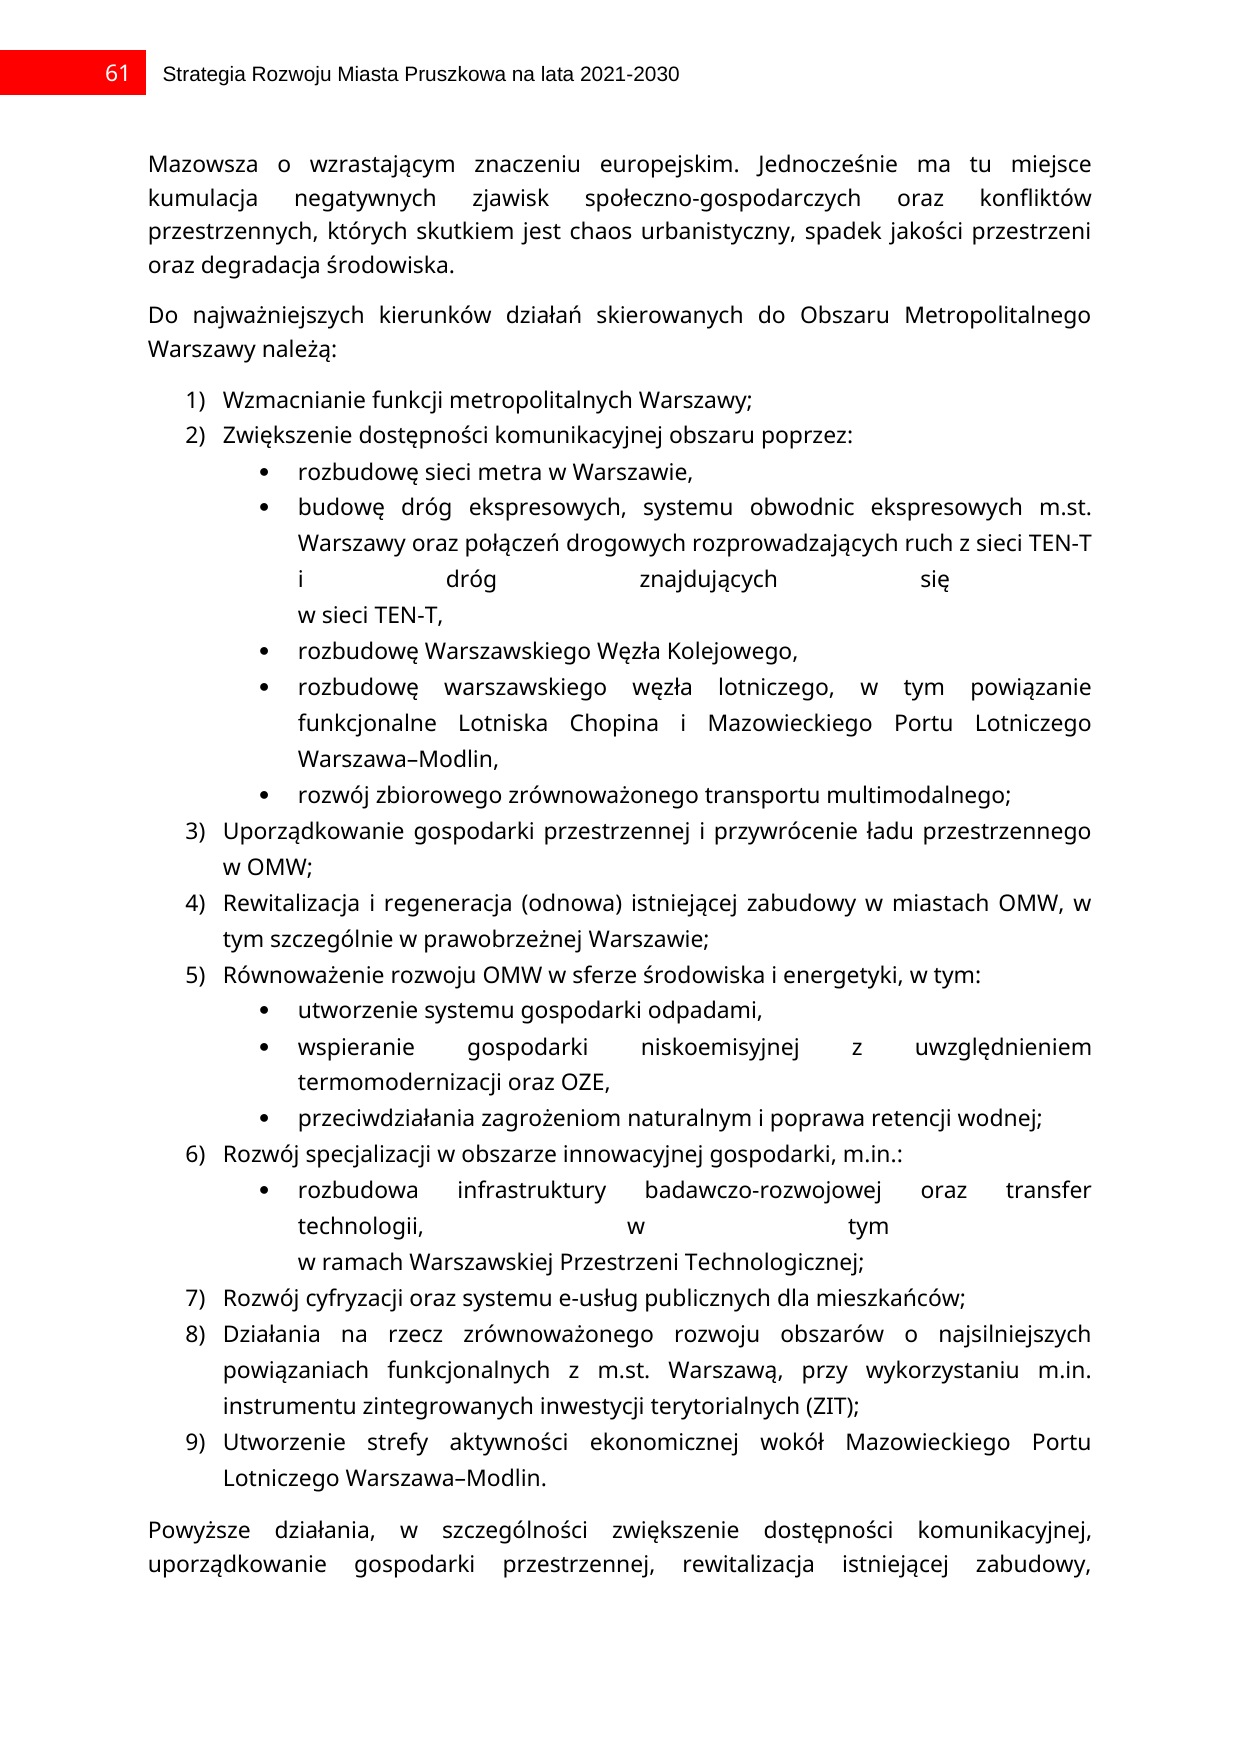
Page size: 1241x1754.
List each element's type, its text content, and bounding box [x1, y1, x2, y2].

list wspieranie gospodarki niskoemisyjnej z uwzględnieniem termomodernizacji oraz OZE, [260, 1030, 1092, 1098]
list Rozwój cyfryzacji oraz systemu e-usług publicznych dla mieszkańców; [185, 1282, 1092, 1313]
list rozbudowę sieci metra w Warszawie, [260, 455, 1092, 487]
list utworzenie systemu gospodarki odpadami, [260, 994, 1092, 1026]
list Wzmacnianie funkcji metropolitalnych Warszawy; [185, 383, 1092, 415]
list Rozwój specjalizacji w obszarze innowacyjnej gospodarki, m.in.: [185, 1138, 1092, 1169]
text Do najważniejszych kierunków działań skierowanych do Obszaru Metropolitalnego Warszawy należą: [148, 299, 1092, 364]
list rozbudowa infrastruktury badawczo-rozwojowej oraz transfer technologii, w tym w ramach Warszawskiej Przestrzeni Technologicznej; [260, 1174, 1092, 1277]
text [148, 148, 1092, 280]
list Zwiększenie dostępności komunikacyjnej obszaru poprzez: [185, 419, 1092, 451]
list rozbudowę Warszawskiego Węzła Kolejowego, [260, 635, 1092, 666]
list Rewitalizacja i regeneracja (odnowa) istniejącej zabudowy w miastach OMW, w tym szczególnie w prawobrzeżnej Warszawie; [185, 887, 1092, 954]
list budowę dróg ekspresowych, systemu obwodnic ekspresowych m.st. Warszawy oraz połączeń drogowych rozprowadzających ruch z sieci TEN-T i dróg znajdujących się w sieci TEN-T, [260, 491, 1092, 630]
list Działania na rzecz zrównoważonego rozwoju obszarów o najsilniejszych powiązaniach funkcjonalnych z m.st. Warszawą, przy wykorzystaniu m.in. instrumentu zintegrowanych inwestycji terytorialnych (ZIT); [185, 1318, 1092, 1421]
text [148, 1514, 1092, 1579]
list rozbudowę warszawskiego węzła lotniczego, w tym powiązanie funkcjonalne Lotniska Chopina i Mazowieckiego Portu Lotniczego Warszawa–Modlin, [260, 671, 1092, 774]
list rozwój zbiorowego zrównoważonego transportu multimodalnego; [260, 779, 1092, 810]
list Równoważenie rozwoju OMW w sferze środowiska i energetyki, w tym: [185, 958, 1092, 990]
list Uporządkowanie gospodarki przestrzennej i przywrócenie ładu przestrzennego w OMW; [185, 815, 1092, 882]
list Utworzenie strefy aktywności ekonomicznej wokół Mazowieckiego Portu Lotniczego Warszawa–Modlin. [185, 1426, 1092, 1493]
list przeciwdziałania zagrożeniom naturalnym i poprawa retencji wodnej; [260, 1102, 1092, 1133]
